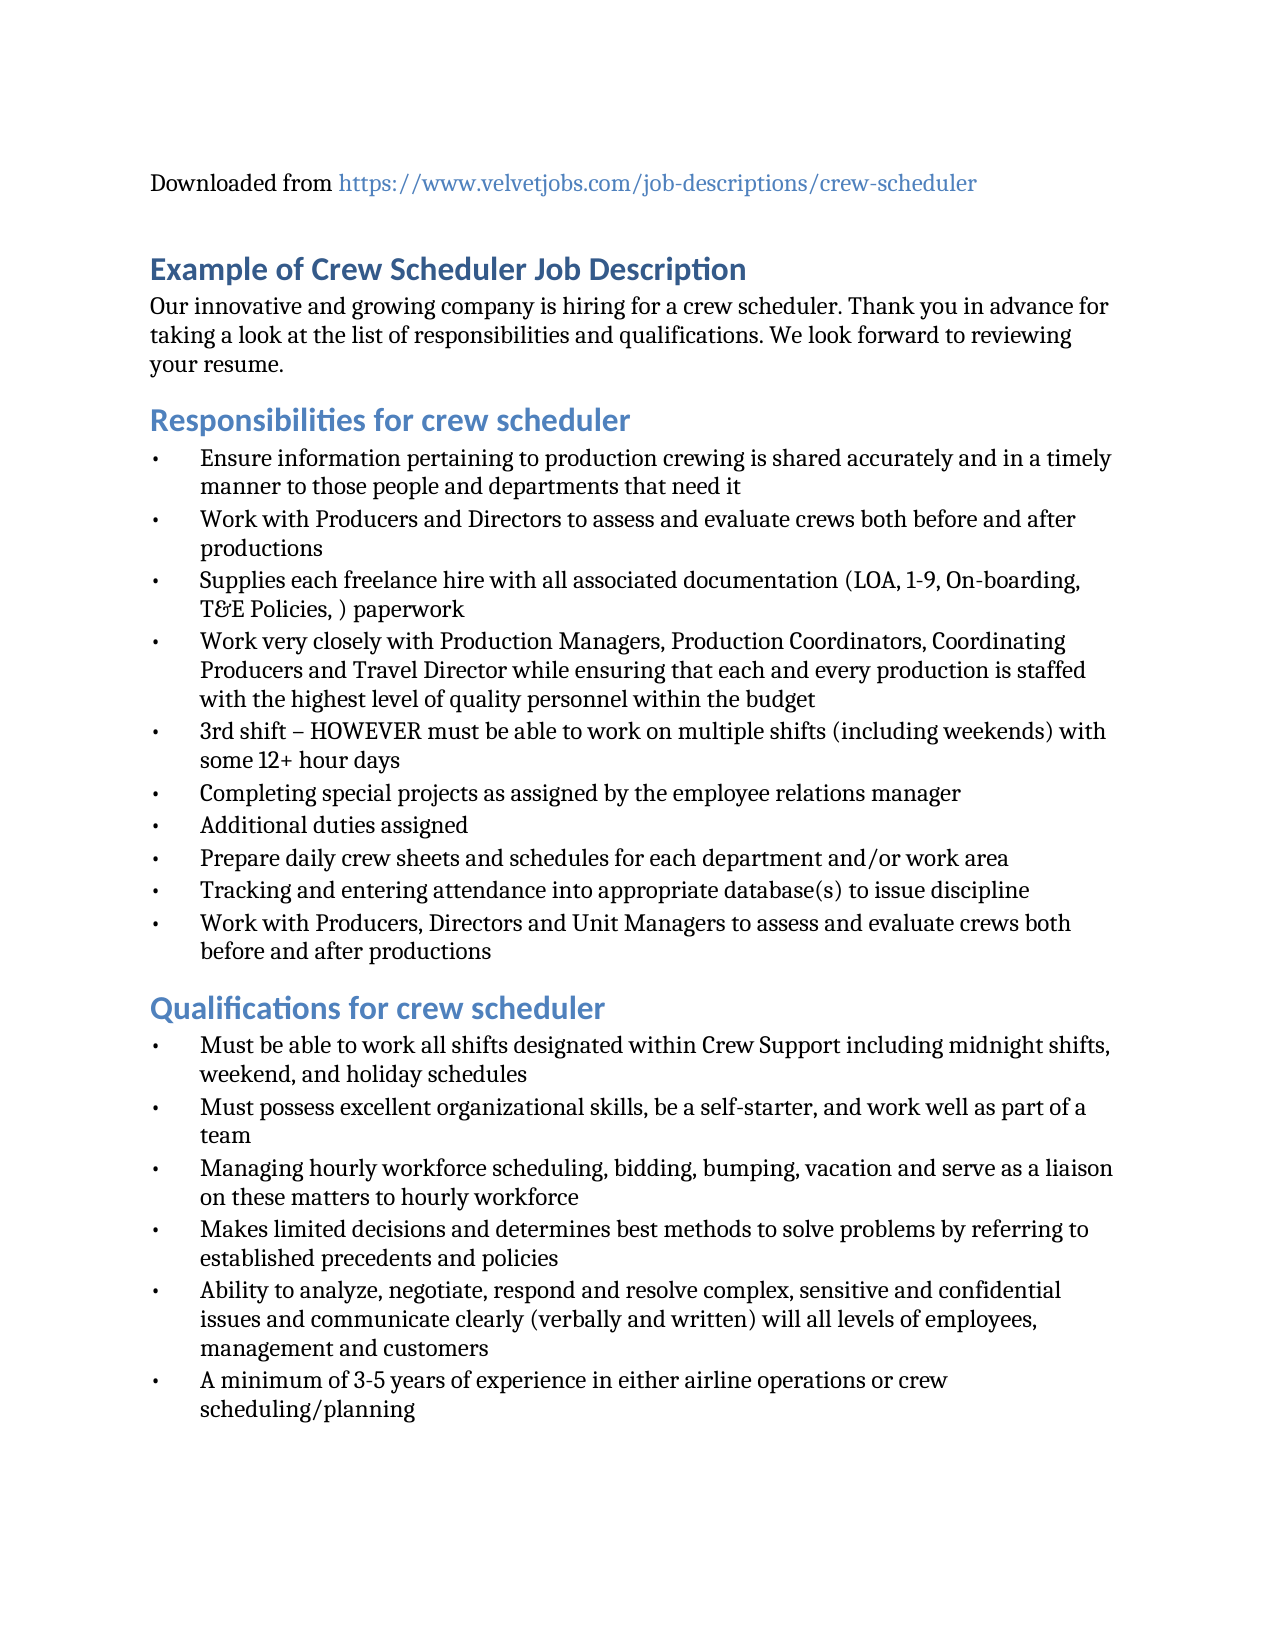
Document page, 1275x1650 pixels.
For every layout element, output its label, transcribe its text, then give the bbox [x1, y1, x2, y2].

subtitle Example of Crew Scheduler Job Description [150, 247, 1125, 288]
list Must be able to work all shifts designated within Crew Support including midnight shifts, weekend, and holiday schedules [150, 1031, 1125, 1089]
list Work with Producers, Directors and Unit Managers to assess and evaluate crews both before and after productions [150, 908, 1125, 966]
text Downloaded from https://www.velvetjobs.com/job-descriptions/crew-scheduler [150, 169, 1125, 197]
list Supplies each freelance hire with all associated documentation (LOA, 1-9, On-boarding, T&E Policies, ) paperwork [150, 566, 1125, 623]
subtitle Responsibilities for crew scheduler [150, 399, 1125, 440]
list A minimum of 3-5 years of experience in either airline operations or crew scheduling/planning [150, 1366, 1125, 1424]
list Additional duties assigned [150, 811, 1125, 840]
list Work with Producers and Directors to assess and evaluate crews both before and after productions [150, 505, 1125, 562]
list Tracking and entering attendance into appropriate database(s) to issue discipline [150, 876, 1125, 905]
subtitle Qualifications for crew scheduler [150, 987, 1125, 1028]
list Prepare daily crew sheets and schedules for each department and/or work area [150, 843, 1125, 872]
list Ensure information pertaining to production crewing is shared accurately and in a timely manner to those people and departments that need it [150, 443, 1125, 501]
list Managing hourly workforce scheduling, bidding, bumping, vacation and serve as a liaison on these matters to hourly workforce [150, 1154, 1125, 1211]
text Our innovative and growing company is hiring for a crew scheduler. Thank you in advance for taking a look at the list of responsibilities and qualifications. We look forward to reviewing your resume. [150, 292, 1125, 378]
list Must possess excellent organizational skills, be a self-starter, and work well as part of a team [150, 1093, 1125, 1150]
list Completing special projects as assigned by the employee relations manager [150, 778, 1125, 807]
list 3rd shift – HOWEVER must be able to work on multiple shifts (including weekends) with some 12+ hour days [150, 717, 1125, 775]
list Ability to analyze, negotiate, respond and resolve complex, sensitive and confidential issues and communicate clearly (verbally and written) will all levels of employees, management and customers [150, 1276, 1125, 1363]
list Makes limited decisions and determines best methods to solve problems by referring to established precedents and policies [150, 1215, 1125, 1273]
list Work very closely with Production Managers, Production Coordinators, Coordinating Producers and Travel Director while ensuring that each and every production is staffed with the highest level of quality personnel within the budget [150, 627, 1125, 713]
